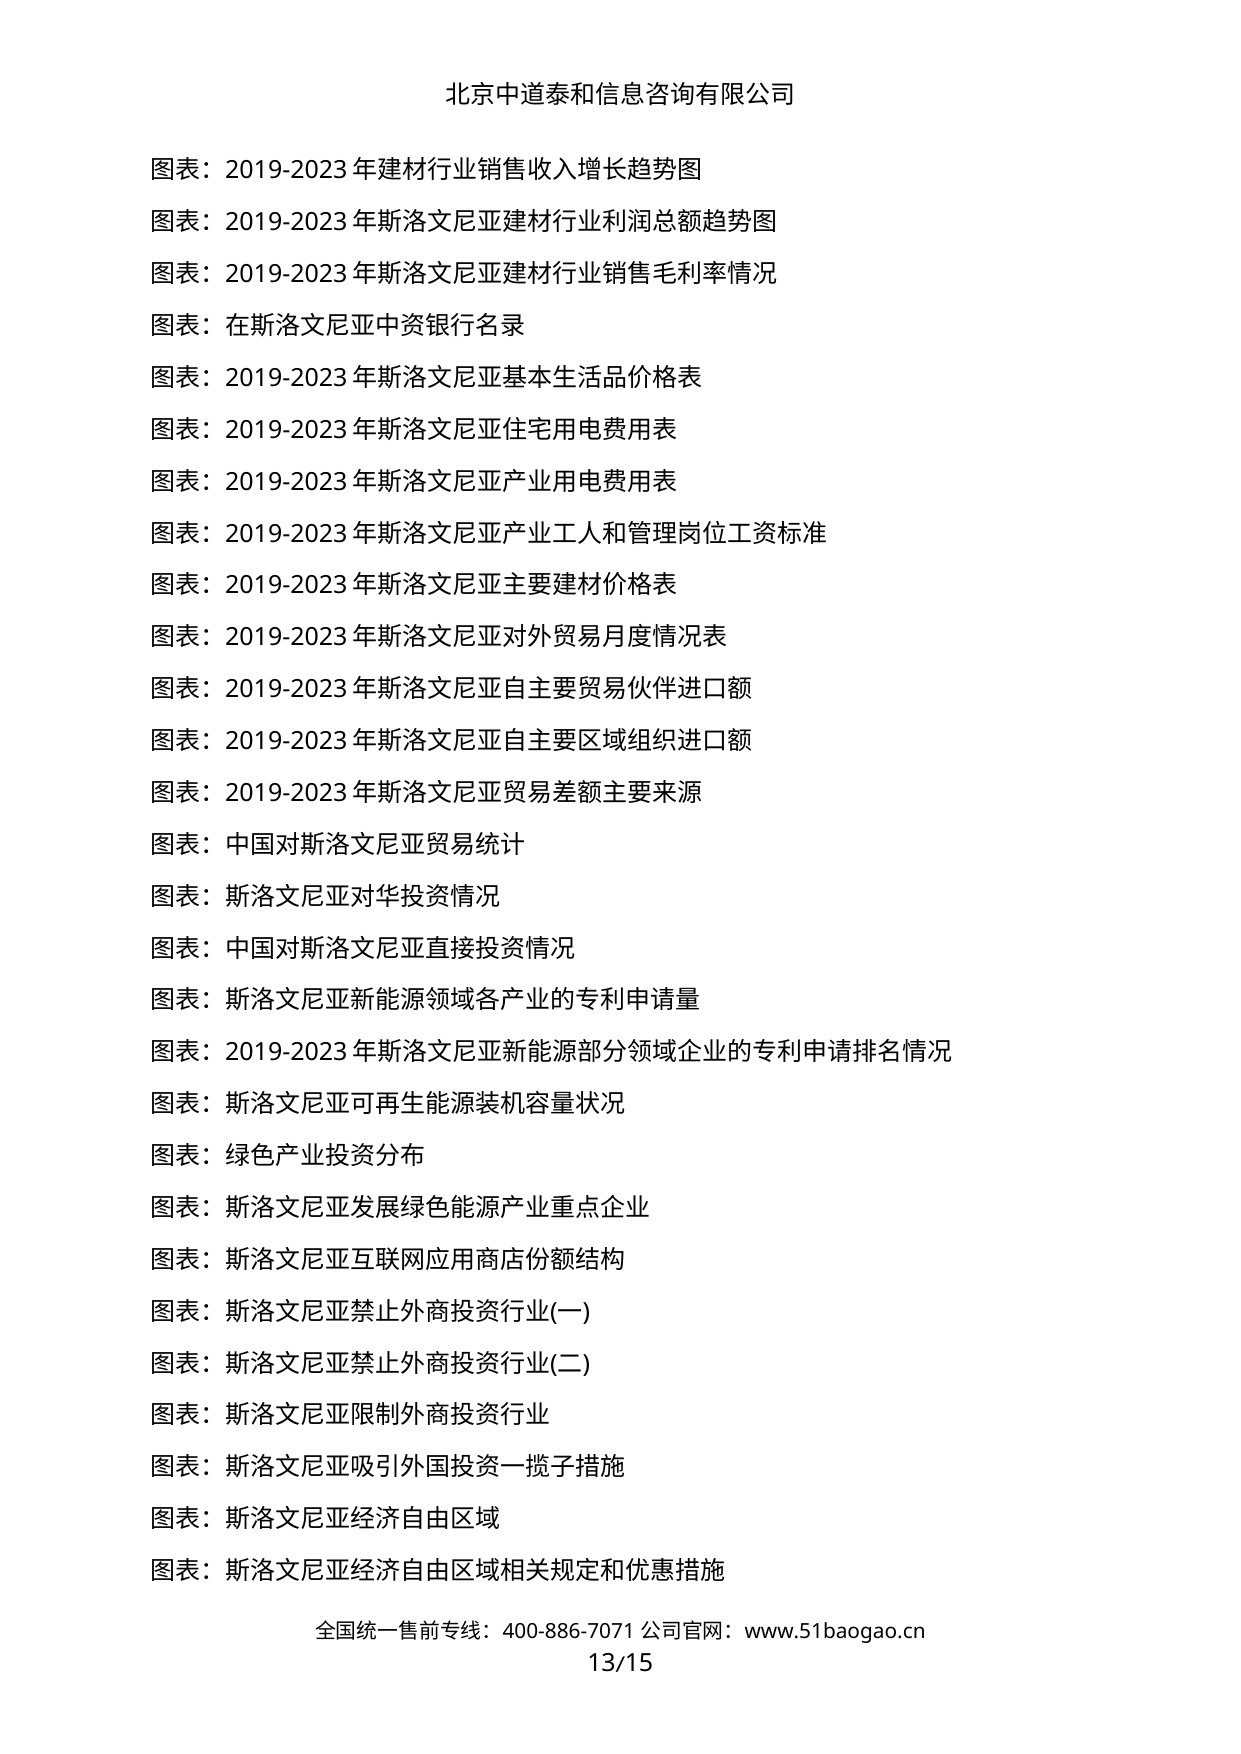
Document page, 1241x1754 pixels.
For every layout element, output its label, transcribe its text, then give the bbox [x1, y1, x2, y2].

text 图表：2019-2023年斯洛文尼亚产业用电费用表 [150, 461, 1090, 497]
text 图表：斯洛文尼亚吸引外国投资一揽子措施 [150, 1447, 1090, 1483]
text 图表：2019-2023年斯洛文尼亚产业工人和管理岗位工资标准 [150, 513, 1090, 549]
text 图表：斯洛文尼亚对华投资情况 [150, 876, 1090, 912]
text 图表：2019-2023年斯洛文尼亚主要建材价格表 [150, 565, 1090, 601]
text 图表：斯洛文尼亚发展绿色能源产业重点企业 [150, 1187, 1090, 1224]
text 图表：2019-2023年斯洛文尼亚自主要贸易伙伴进口额 [150, 669, 1090, 705]
text 图表：2019-2023年斯洛文尼亚贸易差额主要来源 [150, 772, 1090, 809]
text 图表：2019-2023年斯洛文尼亚建材行业利润总额趋势图 [150, 202, 1090, 238]
text 图表：斯洛文尼亚新能源领域各产业的专利申请量 [150, 980, 1090, 1016]
text 图表：斯洛文尼亚可再生能源装机容量状况 [150, 1084, 1090, 1120]
text 图表：2019-2023年斯洛文尼亚对外贸易月度情况表 [150, 617, 1090, 653]
text 图表：斯洛文尼亚禁止外商投资行业(一) [150, 1291, 1090, 1327]
text 图表：斯洛文尼亚经济自由区域 [150, 1499, 1090, 1535]
text 图表：斯洛文尼亚限制外商投资行业 [150, 1395, 1090, 1431]
text 图表：2019-2023年斯洛文尼亚住宅用电费用表 [150, 409, 1090, 446]
text 图表：2019-2023年斯洛文尼亚新能源部分领域企业的专利申请排名情况 [150, 1032, 1090, 1068]
text 图表：2019-2023年斯洛文尼亚建材行业销售毛利率情况 [150, 254, 1090, 290]
text 图表：斯洛文尼亚互联网应用商店份额结构 [150, 1239, 1090, 1276]
text 图表：在斯洛文尼亚中资银行名录 [150, 306, 1090, 342]
text 图表：中国对斯洛文尼亚直接投资情况 [150, 928, 1090, 964]
text 图表：斯洛文尼亚禁止外商投资行业(二) [150, 1343, 1090, 1379]
text 图表：中国对斯洛文尼亚贸易统计 [150, 824, 1090, 861]
text 图表：2019-2023年斯洛文尼亚自主要区域组织进口额 [150, 721, 1090, 757]
text 图表：斯洛文尼亚经济自由区域相关规定和优惠措施 [150, 1551, 1090, 1587]
text 图表：绿色产业投资分布 [150, 1136, 1090, 1172]
text 图表：2019-2023年建材行业销售收入增长趋势图 [150, 150, 1090, 186]
text 图表：2019-2023年斯洛文尼亚基本生活品价格表 [150, 357, 1090, 394]
